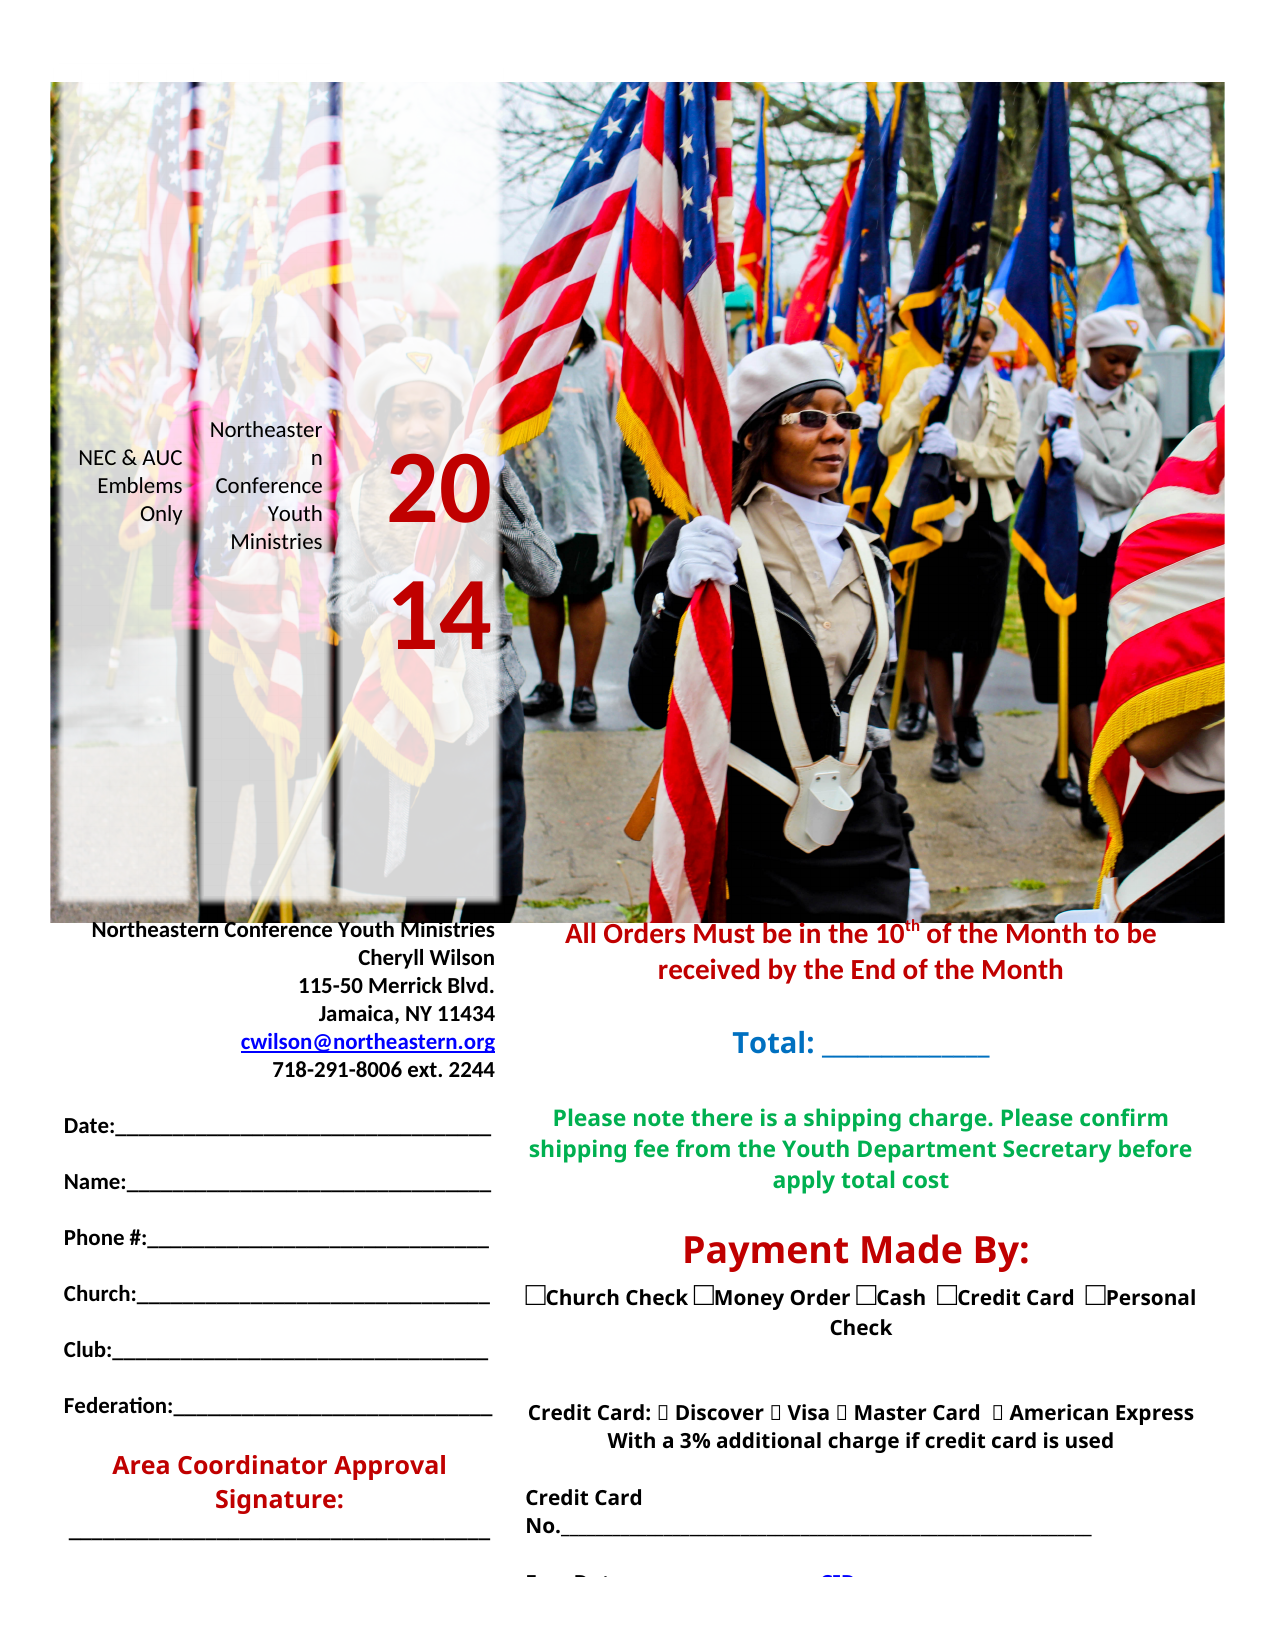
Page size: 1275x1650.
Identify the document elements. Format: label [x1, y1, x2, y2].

picture [50, 82, 1225, 923]
